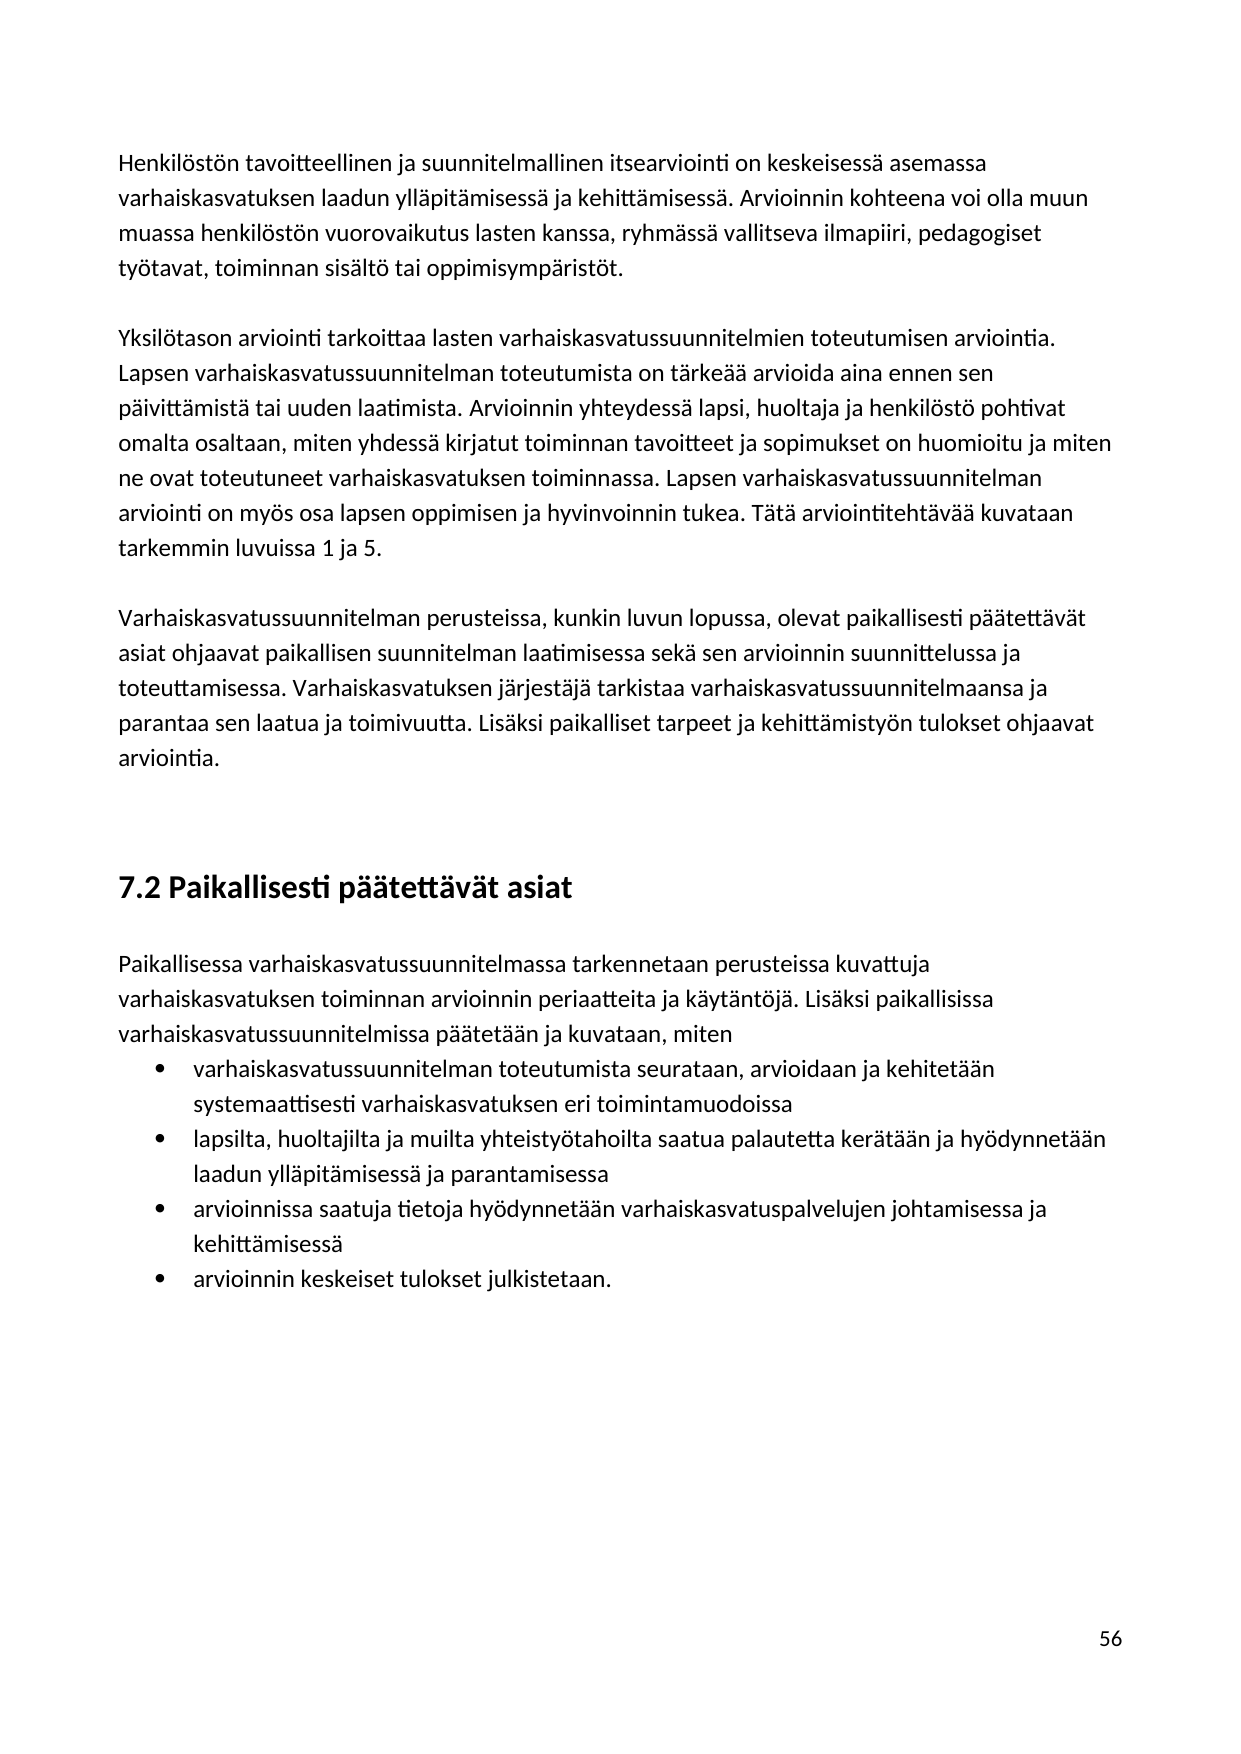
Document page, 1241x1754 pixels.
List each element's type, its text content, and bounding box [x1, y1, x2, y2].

list arvioinnissa saatuja tietoja hyödynnetään varhaiskasvatuspalvelujen johtamisessa ja kehittämisessä [156, 1193, 1122, 1258]
list lapsilta, huoltajilta ja muilta yhteistyötahoilta saatua palautetta kerätään ja hyödynnetään laadun ylläpitämisessä ja parantamisessa [156, 1123, 1122, 1188]
text Paikallisessa varhaiskasvatussuunnitelmassa tarkennetaan perusteissa kuvattuja varhaiskasvatuksen toiminnan arvioinnin periaatteita ja käytäntöjä. Lisäksi paikallisissa varhaiskasvatussuunnitelmissa päätetään ja kuvataan, miten [118, 948, 1122, 1048]
list varhaiskasvatussuunnitelman toteutumista seurataan, arvioidaan ja kehitetään systemaattisesti varhaiskasvatuksen eri toimintamuodoissa [156, 1053, 1122, 1118]
text Varhaiskasvatussuunnitelman perusteissa, kunkin luvun lopussa, olevat paikallisesti päätettävät asiat ohjaavat paikallisen suunnitelman laatimisessa sekä sen arvioinnin suunnittelussa ja toteuttamisessa. Varhaiskasvatuksen järjestäjä tarkistaa varhaiskasvatussuunnitelmaansa ja parantaa sen laatua ja toimivuutta. Lisäksi paikalliset tarpeet ja kehittämistyön tulokset ohjaavat arviointia. [118, 603, 1122, 773]
subtitle 7.2 Paikallisesti päätettävät asiat [118, 866, 1122, 907]
text Henkilöstön tavoitteellinen ja suunnitelmallinen itsearviointi on keskeisessä asemassa varhaiskasvatuksen laadun ylläpitämisessä ja kehittämisessä. Arvioinnin kohteena voi olla muun muassa henkilöstön vuorovaikutus lasten kanssa, ryhmässä vallitseva ilmapiiri, pedagogiset työtavat, toiminnan sisältö tai oppimisympäristöt. [118, 148, 1122, 283]
text Yksilötason arviointi tarkoittaa lasten varhaiskasvatussuunnitelmien toteutumisen arviointia. Lapsen varhaiskasvatussuunnitelman toteutumista on tärkeää arvioida aina ennen sen päivittämistä tai uuden laatimista. Arvioinnin yhteydessä lapsi, huoltaja ja henkilöstö pohtivat omalta osaltaan, miten yhdessä kirjatut toiminnan tavoitteet ja sopimukset on huomioitu ja miten ne ovat toteutuneet varhaiskasvatuksen toiminnassa. Lapsen varhaiskasvatussuunnitelman arviointi on myös osa lapsen oppimisen ja hyvinvoinnin tukea. Tätä arviointitehtävää kuvataan tarkemmin luvuissa 1 ja 5. [118, 323, 1122, 563]
list arvioinnin keskeiset tulokset julkistetaan. [156, 1263, 1122, 1293]
